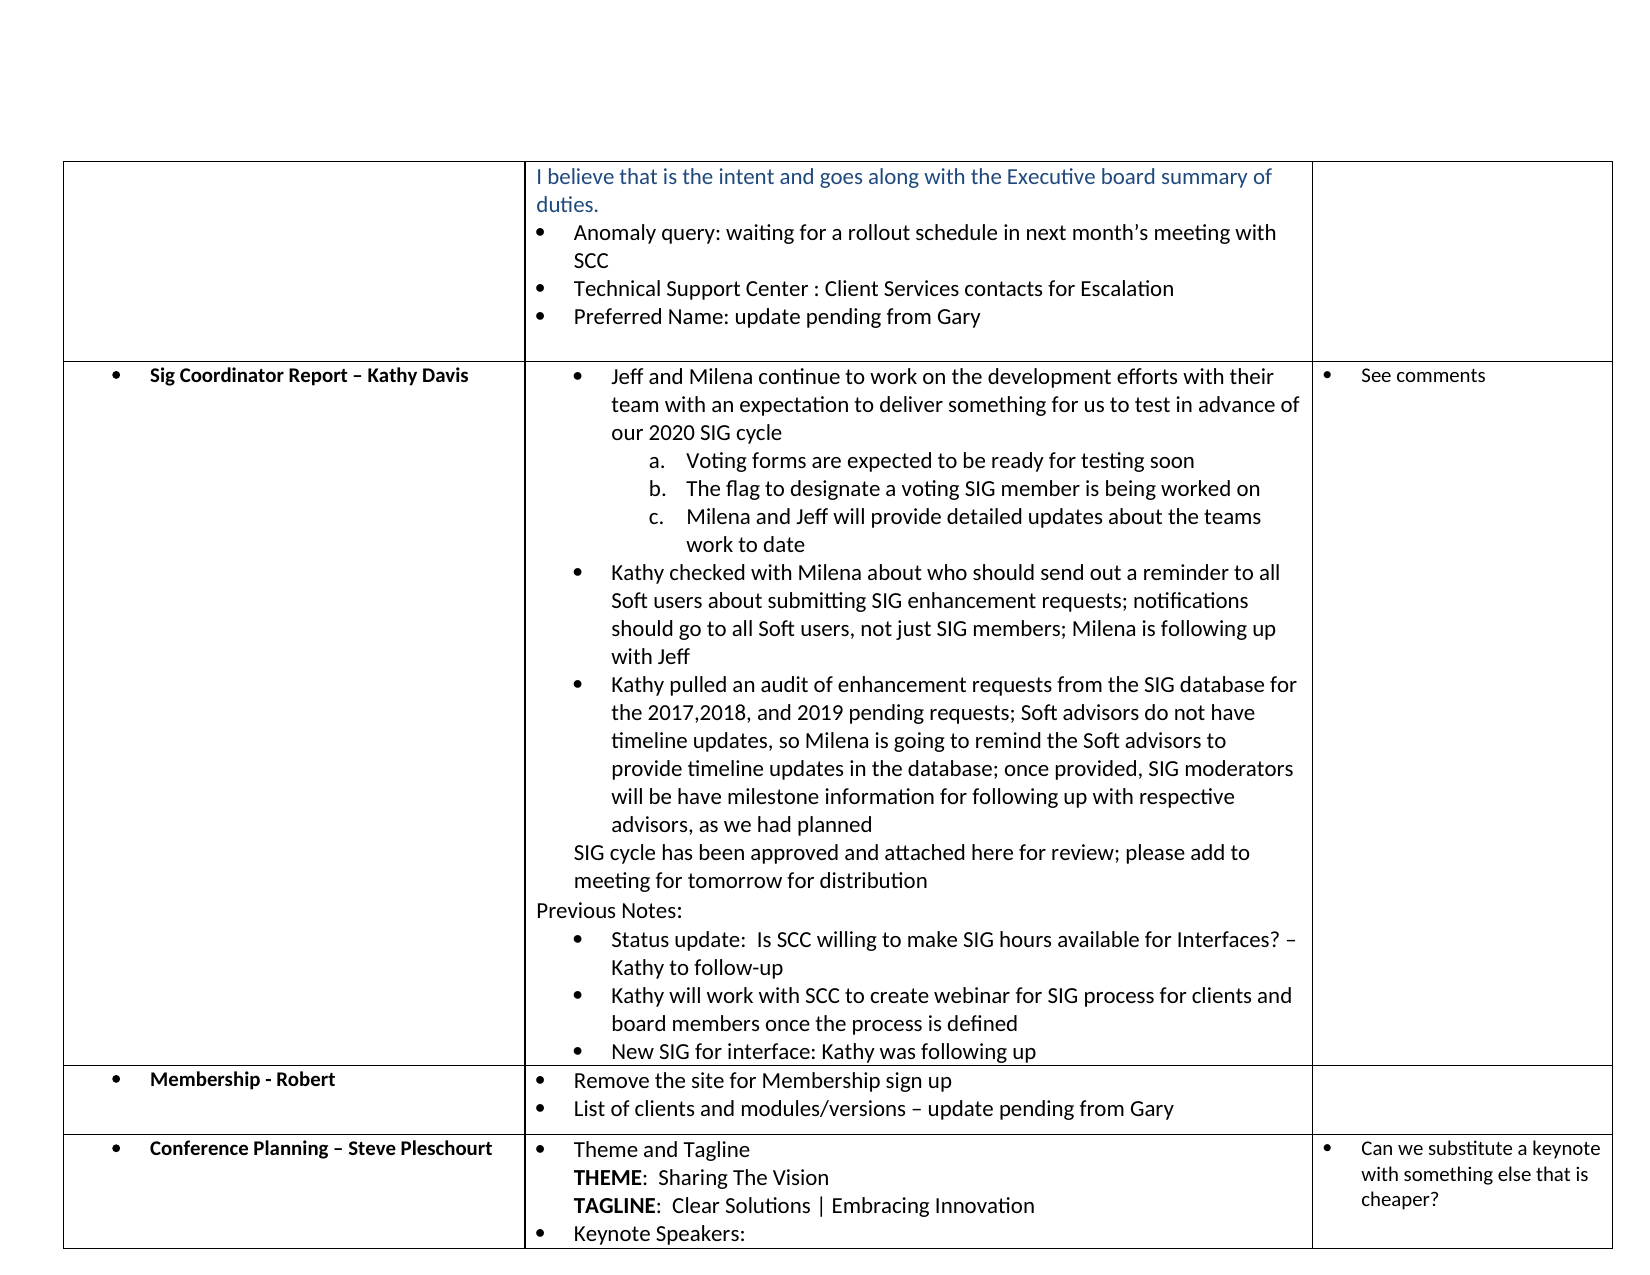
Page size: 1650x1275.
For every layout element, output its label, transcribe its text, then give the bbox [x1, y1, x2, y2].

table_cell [64, 1135, 524, 1247]
table_cell [1313, 1066, 1612, 1134]
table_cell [1313, 162, 1612, 361]
table_cell Jeff and Milena continue to work on the development efforts with their team with an expectation to deliver something for us to test in advance of our 2020 SIG cycle Voting forms are expected to be ready for testing soon The flag to designate a voting SIG member is being worked on Milena and Jeff will provide detailed updates about the teams work to date Kathy checked with Milena about who should send out a reminder to all Soft users about submitting SIG enhancement requests; notifications should go to all Soft users, not just SIG members; Milena is following up with Jeff Kathy pulled an audit of enhancement requests from the SIG database for the 2017,2018, and 2019 pending requests; Soft advisors do not have timeline updates, so Milena is going to remind the Soft advisors to provide timeline updates in the database; once provided, SIG moderators will be have milestone information for following up with respective advisors, as we had planned SIG cycle has been approved and attached here for review; please add to meeting for tomorrow for distribution Previous Notes: Status update: Is SCC willing to make SIG hours available for Interfaces? – Kathy to follow-up Kathy will work with SCC to create webinar for SIG process for clients and board members once the process is defined New SIG for interface: Kathy was following up [526, 362, 1312, 1065]
table_cell Remove the site for Membership sign up List of clients and modules/versions – update pending from Gary [526, 1066, 1312, 1134]
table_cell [526, 1135, 1312, 1247]
table_cell Membership - Robert [64, 1066, 524, 1134]
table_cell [64, 162, 524, 361]
table_cell Sig Coordinator Report – Kathy Davis [64, 362, 524, 1065]
table_cell See comments [1313, 362, 1612, 1065]
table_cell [526, 162, 1312, 361]
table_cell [1313, 1135, 1612, 1247]
